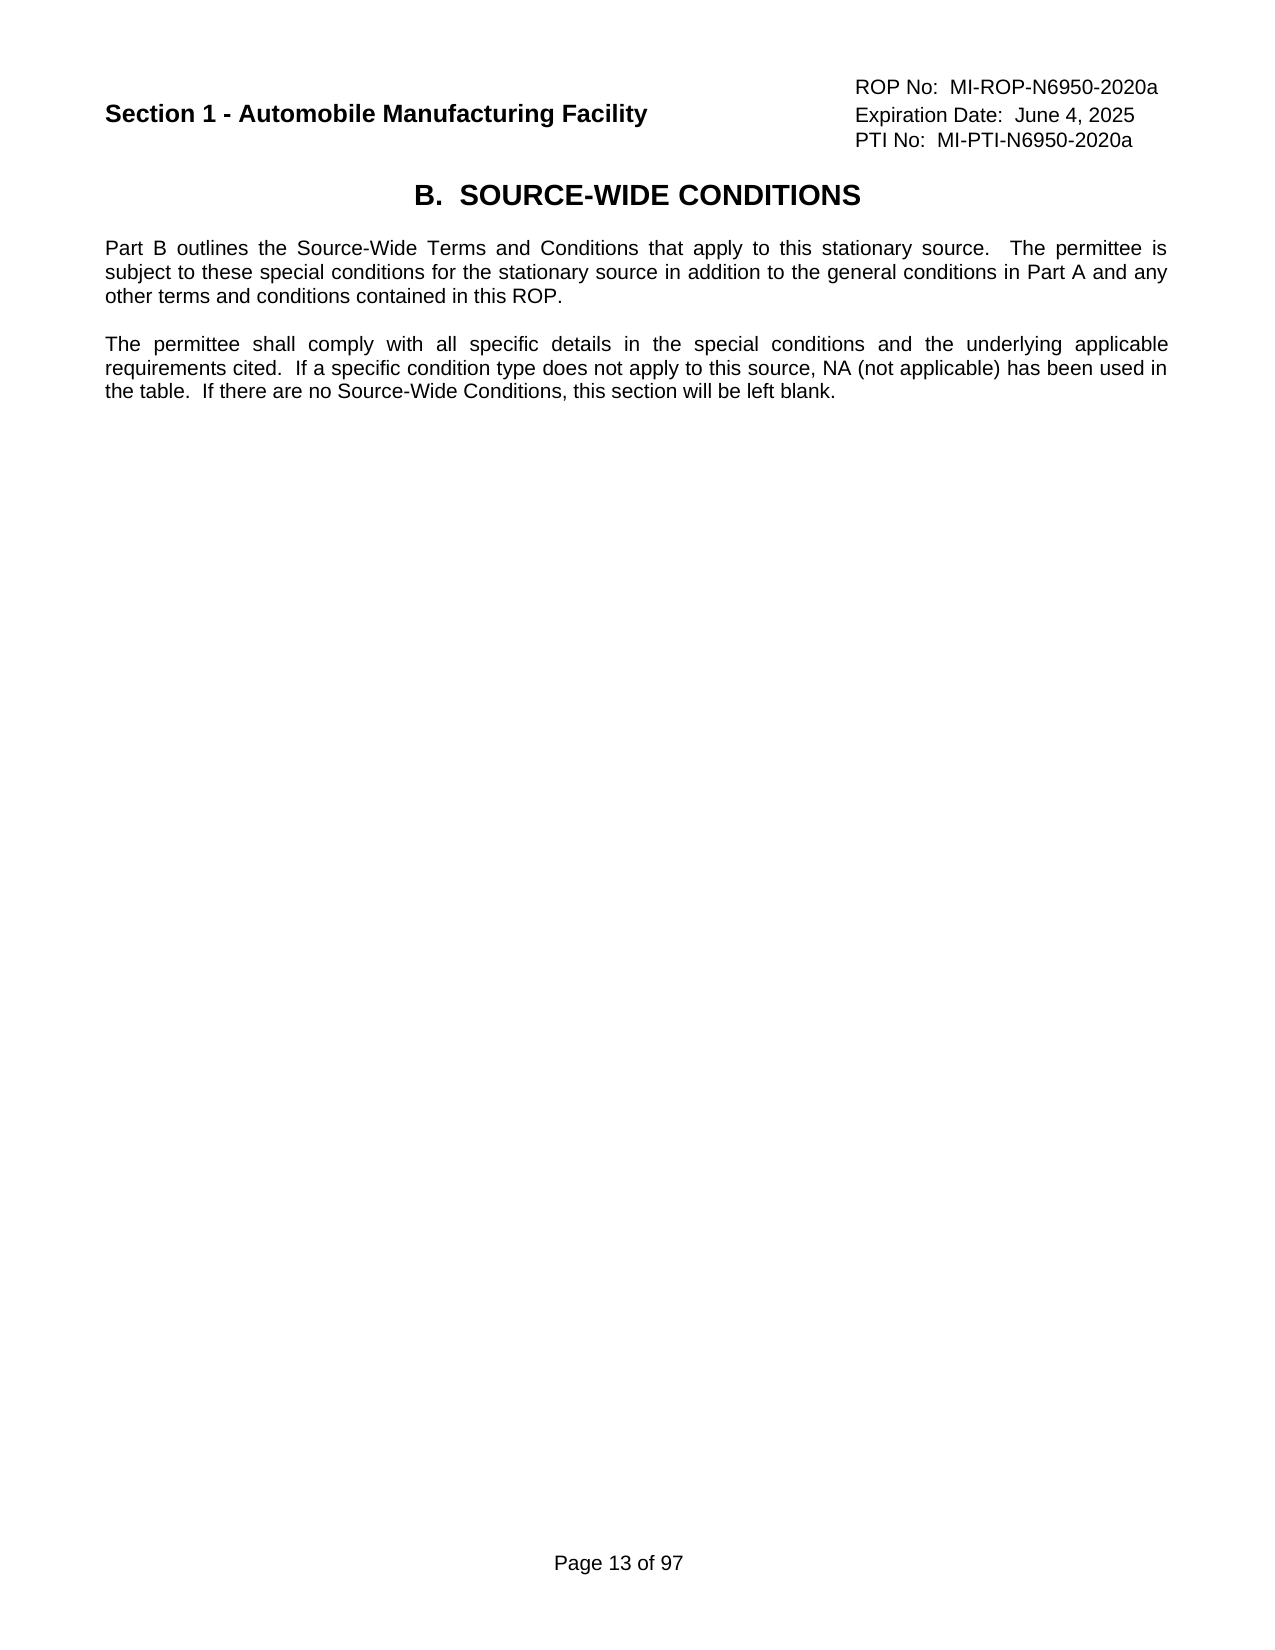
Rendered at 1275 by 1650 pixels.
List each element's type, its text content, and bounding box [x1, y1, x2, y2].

text The permittee shall comply with all specific details in the special conditions and the underlying applicable requirements cited. If a specific condition type does not apply to this source, NA (not applicable) has been used in the table. If there are no Source-Wide Conditions, this section will be left blank. [105, 331, 1170, 403]
text Part B outlines the Source-Wide Terms and Conditions that apply to this stationary source. The permittee is subject to these special conditions for the stationary source in addition to the general conditions in Part A and any other terms and conditions contained in this ROP. [105, 236, 1170, 307]
subtitle B. SOURCE-WIDE CONDITIONS [105, 178, 1170, 212]
